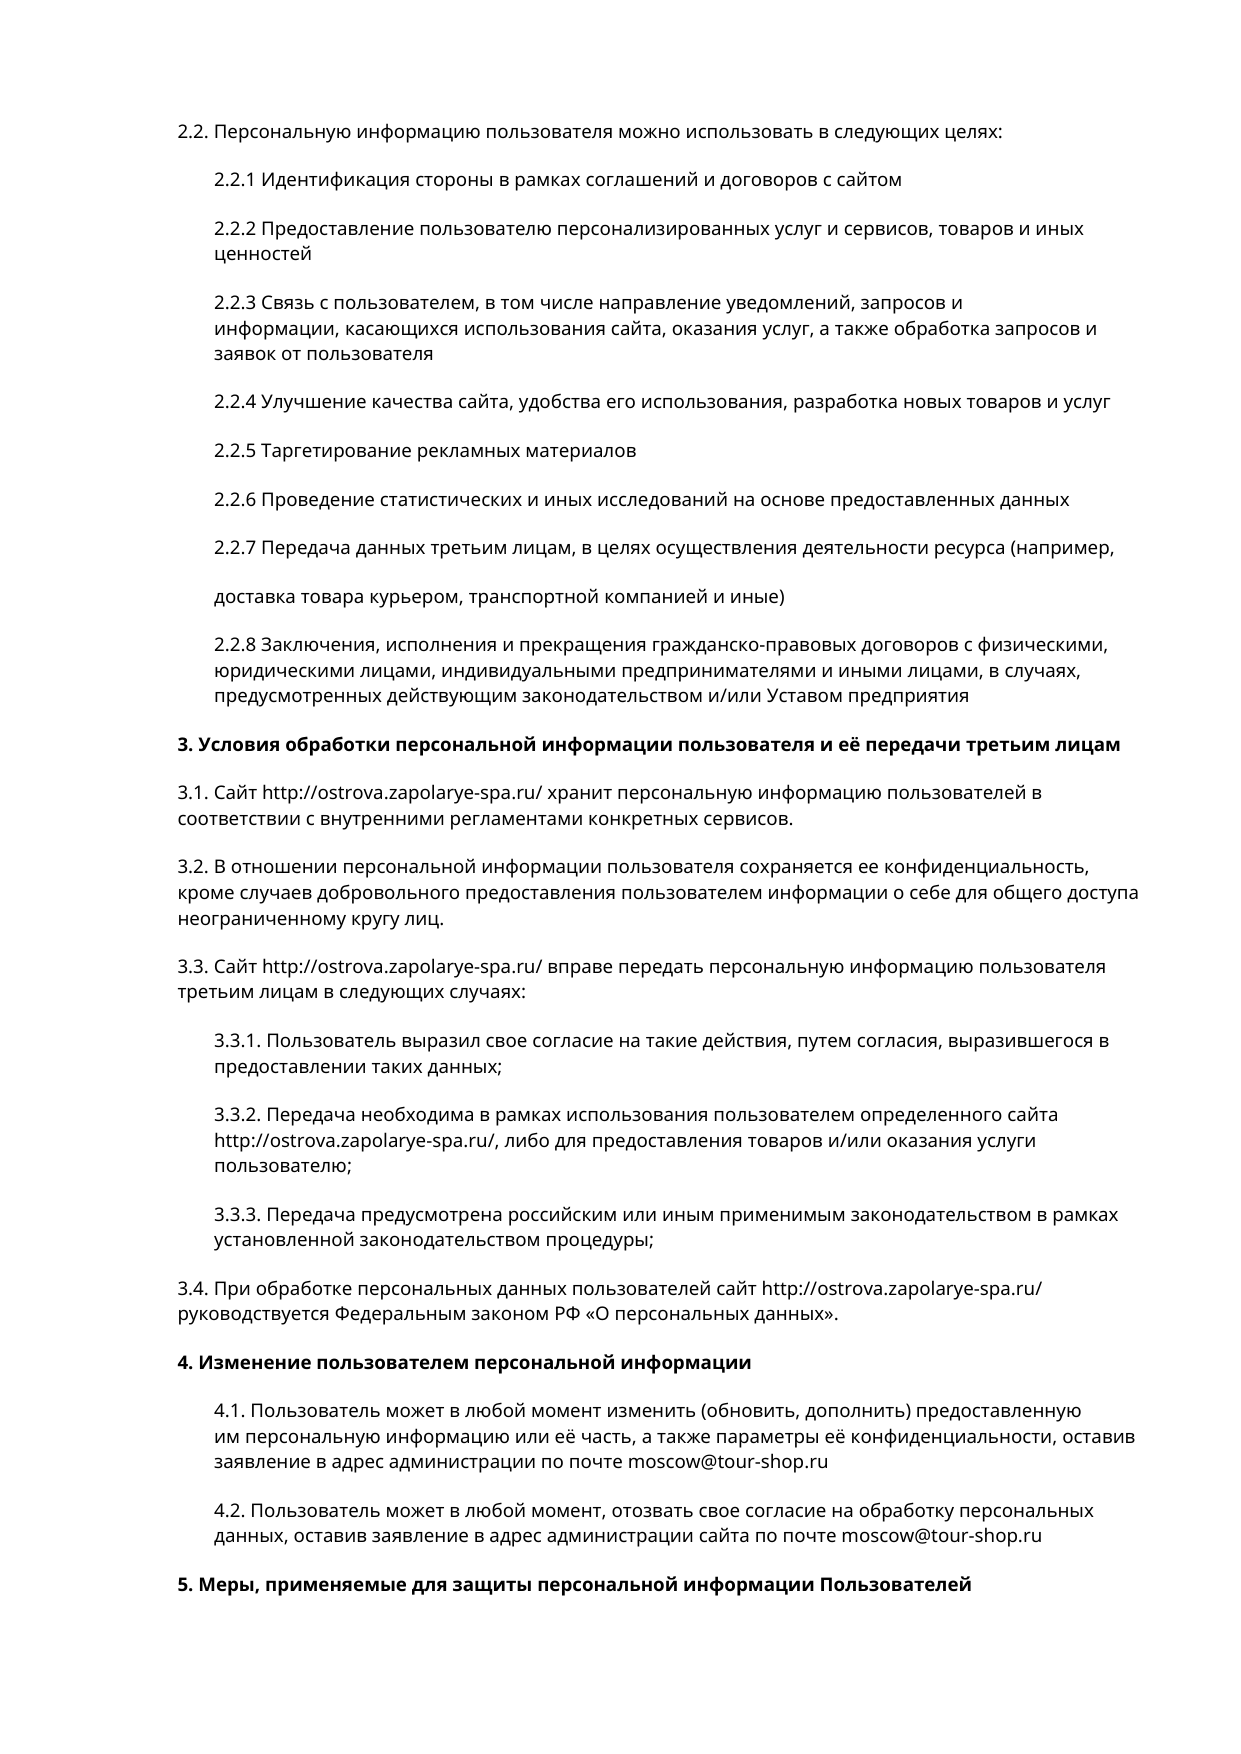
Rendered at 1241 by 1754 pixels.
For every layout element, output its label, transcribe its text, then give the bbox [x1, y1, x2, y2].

text 2.2.4 Улучшение качества сайта, удобства его использования, разработка новых товаров и услуг [214, 389, 1152, 414]
text 3.3.2. Передача необходима в рамках использования пользователем определенного сайта http://ostrova.zapolarye-spa.ru/, либо для предоставления товаров и/или оказания услуги пользователю; [214, 1101, 1152, 1178]
text 4.1. Пользователь может в любой момент изменить (обновить, дополнить) предоставленную им персональную информацию или её часть, а также параметры её конфиденциальности, оставив заявление в адрес администрации по почте moscow@tour-shop.ru [214, 1398, 1152, 1474]
text 2.2.5 Таргетирование рекламных материалов [214, 437, 1152, 463]
text доставка товара курьером, транспортной компанией и иные) [214, 583, 1152, 608]
text 4.2. Пользователь может в любой момент, отозвать свое согласие на обработку персональных данных, оставив заявление в адрес администрации сайта по почте moscow@tour-shop.ru [214, 1497, 1152, 1548]
text 3.3.3. Передача предусмотрена российским или иным применимым законодательством в рамках установленной законодательством процедуры; [214, 1201, 1152, 1252]
text 3.3.1. Пользователь выразил свое согласие на такие действия, путем согласия, выразившегося в предоставлении таких данных; [214, 1027, 1152, 1078]
text 3.4. При обработке персональных данных пользователей сайт http://ostrova.zapolarye-spa.ru/ руководствуется Федеральным законом РФ «О персональных данных». [177, 1275, 1152, 1326]
text 2.2.3 Связь с пользователем, в том числе направление уведомлений, запросов и информации, касающихся использования сайта, оказания услуг, а также обработка запросов и заявок от пользователя [214, 289, 1152, 366]
text 2.2.2 Предоставление пользователю персонализированных услуг и сервисов, товаров и иных ценностей [214, 215, 1152, 266]
text 3. Условия обработки персональной информации пользователя и её передачи третьим лицам [177, 731, 1152, 757]
text 3.1. Сайт http://ostrova.zapolarye-spa.ru/ хранит персональную информацию пользователей в соответствии с внутренними регламентами конкретных сервисов. [177, 780, 1152, 831]
text 2.2.8 Заключения, исполнения и прекращения гражданско-правовых договоров с физическими, юридическими лицами, индивидуальными предпринимателями и иными лицами, в случаях, предусмотренных действующим законодательством и/или Уставом предприятия [214, 632, 1152, 708]
text 3.3. Сайт http://ostrova.zapolarye-spa.ru/ вправе передать персональную информацию пользователя третьим лицам в следующих случаях: [177, 953, 1152, 1004]
text 2.2.1 Идентификация стороны в рамках соглашений и договоров с сайтом [214, 167, 1152, 192]
text 5. Меры, применяемые для защиты персональной информации Пользователей [177, 1571, 1152, 1597]
text 4. Изменение пользователем персональной информации [177, 1349, 1152, 1375]
text 2.2.7 Передача данных третьим лицам, в целях осуществления деятельности ресурса (например, [214, 534, 1152, 560]
text 2.2. Персональную информацию пользователя можно использовать в следующих целях: [177, 118, 1152, 144]
text 2.2.6 Проведение статистических и иных исследований на основе предоставленных данных [214, 486, 1152, 511]
text 3.2. В отношении персональной информации пользователя сохраняется ее конфиденциальность, кроме случаев добровольного предоставления пользователем информации о себе для общего доступа неограниченному кругу лиц. [177, 854, 1152, 930]
